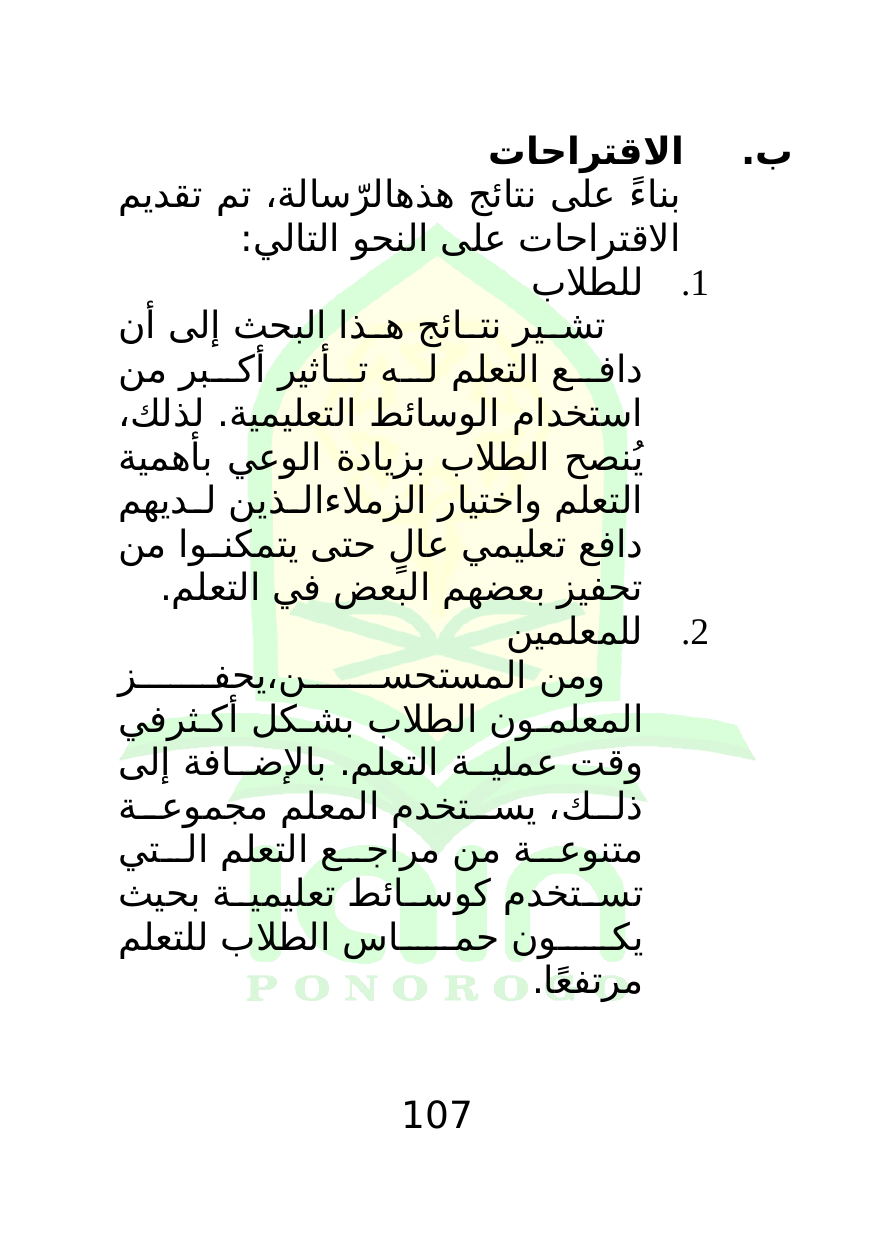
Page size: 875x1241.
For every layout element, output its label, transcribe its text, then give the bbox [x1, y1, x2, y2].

list للطلاب [118, 260, 681, 304]
list للمعلمين [118, 610, 681, 653]
list تشير نتائج هذا البحث إلى أن دافع التعلم له تأثير أكبر من استخدام الوسائط التعليمية. لذلك، يُنصح الطلاب بزيادة الوعي بأهمية التعلم واختيار الزملاءالذين لديهم دافع تعليمي عالٍ حتى يتمكنوا من تحفيز بعضهم البعض في التعلم. [118, 304, 643, 610]
list بناءً على نتائج هذهالرّسالة، تم تقديم الاقتراحات على النحو التالي: [118, 173, 681, 260]
list الاقتراحات [118, 129, 741, 173]
list ومن المستحسن،يحفز المعلمون الطلاب بشكل أكثرفي وقت عملية التعلم. بالإضافة إلى ذلك، يستخدم المعلم مجموعة متنوعة من مراجع التعلم التي تستخدم كوسائط تعليمية بحيث يكون حماس الطلاب للتعلم مرتفعًا. [118, 653, 643, 1003]
